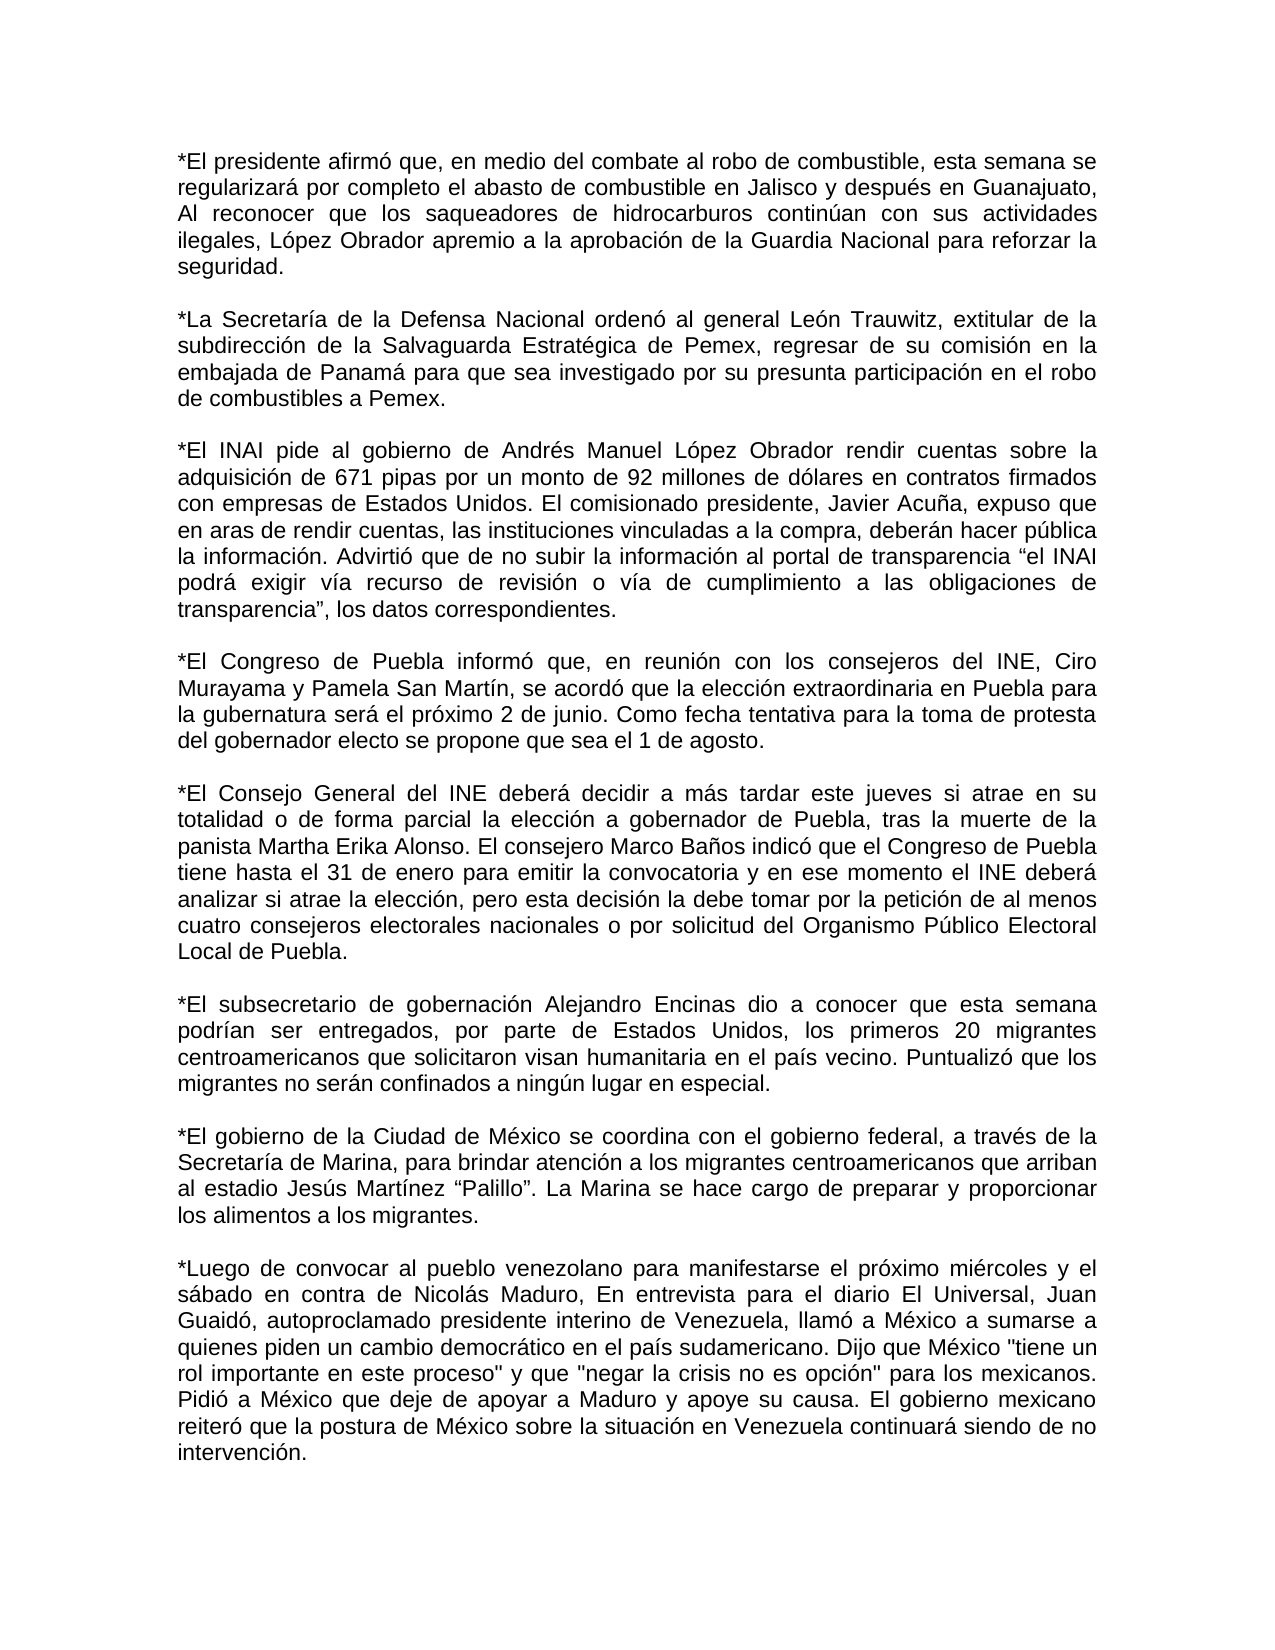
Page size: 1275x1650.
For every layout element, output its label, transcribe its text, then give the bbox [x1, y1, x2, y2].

text *El INAI pide al gobierno de Andrés Manuel López Obrador rendir cuentas sobre la adquisición de 671 pipas por un monto de 92 millones de dólares en contratos firmados con empresas de Estados Unidos. El comisionado presidente, Javier Acuña, expuso que en aras de rendir cuentas, las instituciones vinculadas a la compra, deberán hacer pública la información. Advirtió que de no subir la información al portal de transparencia “el INAI podrá exigir vía recurso de revisión o vía de cumplimiento a las obligaciones de transparencia”, los datos correspondientes. [177, 437, 1098, 622]
text *El presidente afirmó que, en medio del combate al robo de combustible, esta semana se regularizará por completo el abasto de combustible en Jalisco y después en Guanajuato, Al reconocer que los saqueadores de hidrocarburos continúan con sus actividades ilegales, López Obrador apremio a la aprobación de la Guardia Nacional para reforzar la seguridad. [177, 148, 1098, 279]
text *El gobierno de la Ciudad de México se coordina con el gobierno federal, a través de la Secretaría de Marina, para brindar atención a los migrantes centroamericanos que arriban al estadio Jesús Martínez “Palillo”. La Marina se hace cargo de preparar y proporcionar los alimentos a los migrantes. [177, 1123, 1098, 1228]
text *El subsecretario de gobernación Alejandro Encinas dio a conocer que esta semana podrían ser entregados, por parte de Estados Unidos, los primeros 20 migrantes centroamericanos que solicitaron visan humanitaria en el país vecino. Puntualizó que los migrantes no serán confinados a ningún lugar en especial. [177, 991, 1098, 1096]
text *El Consejo General del INE deberá decidir a más tardar este jueves si atrae en su totalidad o de forma parcial la elección a gobernador de Puebla, tras la muerte de la panista Martha Erika Alonso. El consejero Marco Baños indicó que el Congreso de Puebla tiene hasta el 31 de enero para emitir la convocatoria y en ese momento el INE deberá analizar si atrae la elección, pero esta decisión la debe tomar por la petición de al menos cuatro consejeros electorales nacionales o por solicitud del Organismo Público Electoral Local de Puebla. [177, 780, 1098, 964]
text *La Secretaría de la Defensa Nacional ordenó al general León Trauwitz, extitular de la subdirección de la Salvaguarda Estratégica de Pemex, regresar de su comisión en la embajada de Panamá para que sea investigado por su presunta participación en el robo de combustibles a Pemex. [177, 306, 1098, 411]
text *El Congreso de Puebla informó que, en reunión con los consejeros del INE, Ciro Murayama y Pamela San Martín, se acordó que la elección extraordinaria en Puebla para la gubernatura será el próximo 2 de junio. Como fecha tentativa para la toma de protesta del gobernador electo se propone que sea el 1 de agosto. [177, 648, 1098, 754]
text *Luego de convocar al pueblo venezolano para manifestarse el próximo miércoles y el sábado en contra de Nicolás Maduro, En entrevista para el diario El Universal, Juan Guaidó, autoproclamado presidente interino de Venezuela, llamó a México a sumarse a quienes piden un cambio democrático en el país sudamericano. Dijo que México "tiene un rol importante en este proceso" y que "negar la crisis no es opción" para los mexicanos. Pidió a México que deje de apoyar a Maduro y apoye su causa. El gobierno mexicano reiteró que la postura de México sobre la situación en Venezuela continuará siendo de no intervención. [177, 1254, 1098, 1465]
